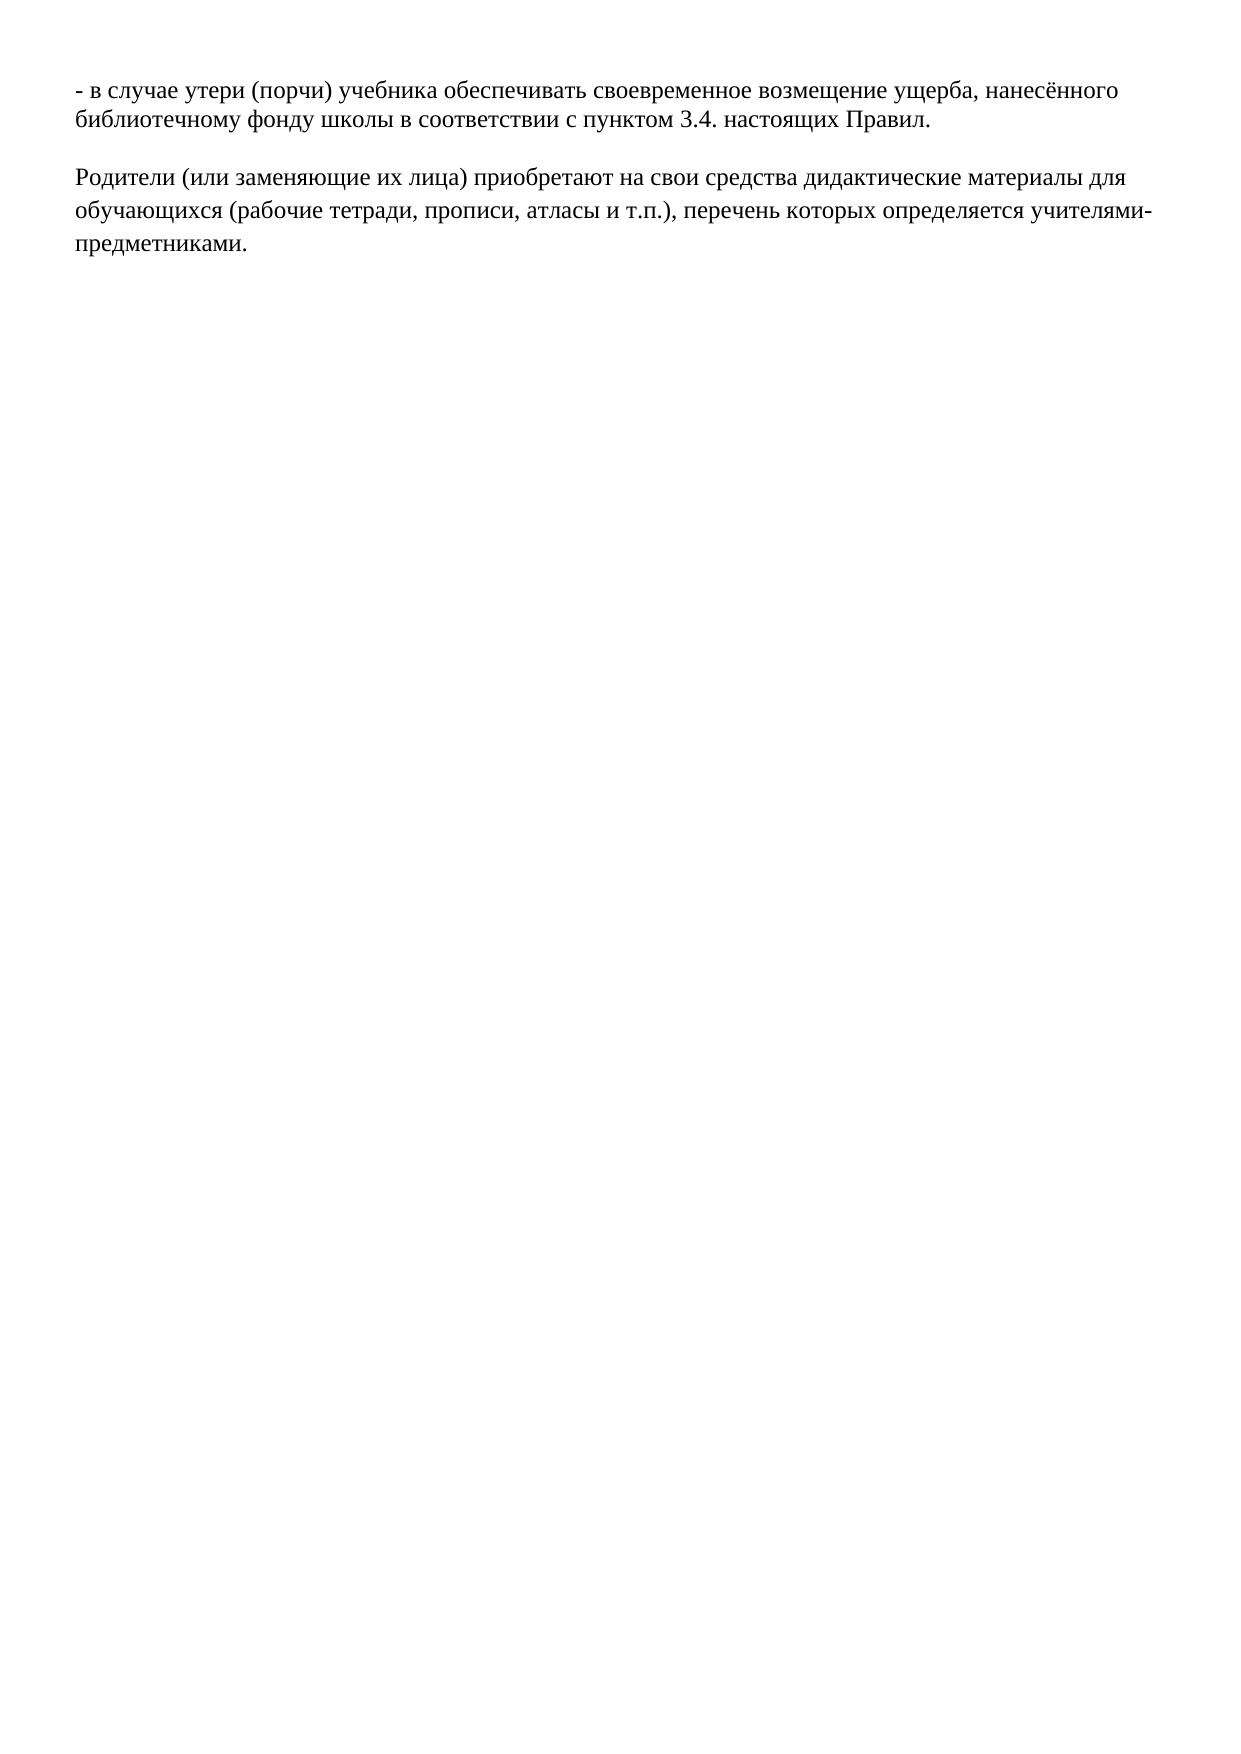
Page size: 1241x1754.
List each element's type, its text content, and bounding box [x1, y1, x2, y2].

text - в случае утери (порчи) учебника обеспечивать своевременное возмещение ущерба, нанесённого библиотечному фонду школы в соответствии с пунктом 3.4. настоящих Правил. [75, 75, 1165, 132]
text Родители (или заменяющие их лица) приобретают на свои средства дидактические материалы для обучающихся (рабочие тетради, прописи, атласы и т.п.), перечень которых определяется учителями-предметниками. [75, 162, 1165, 256]
